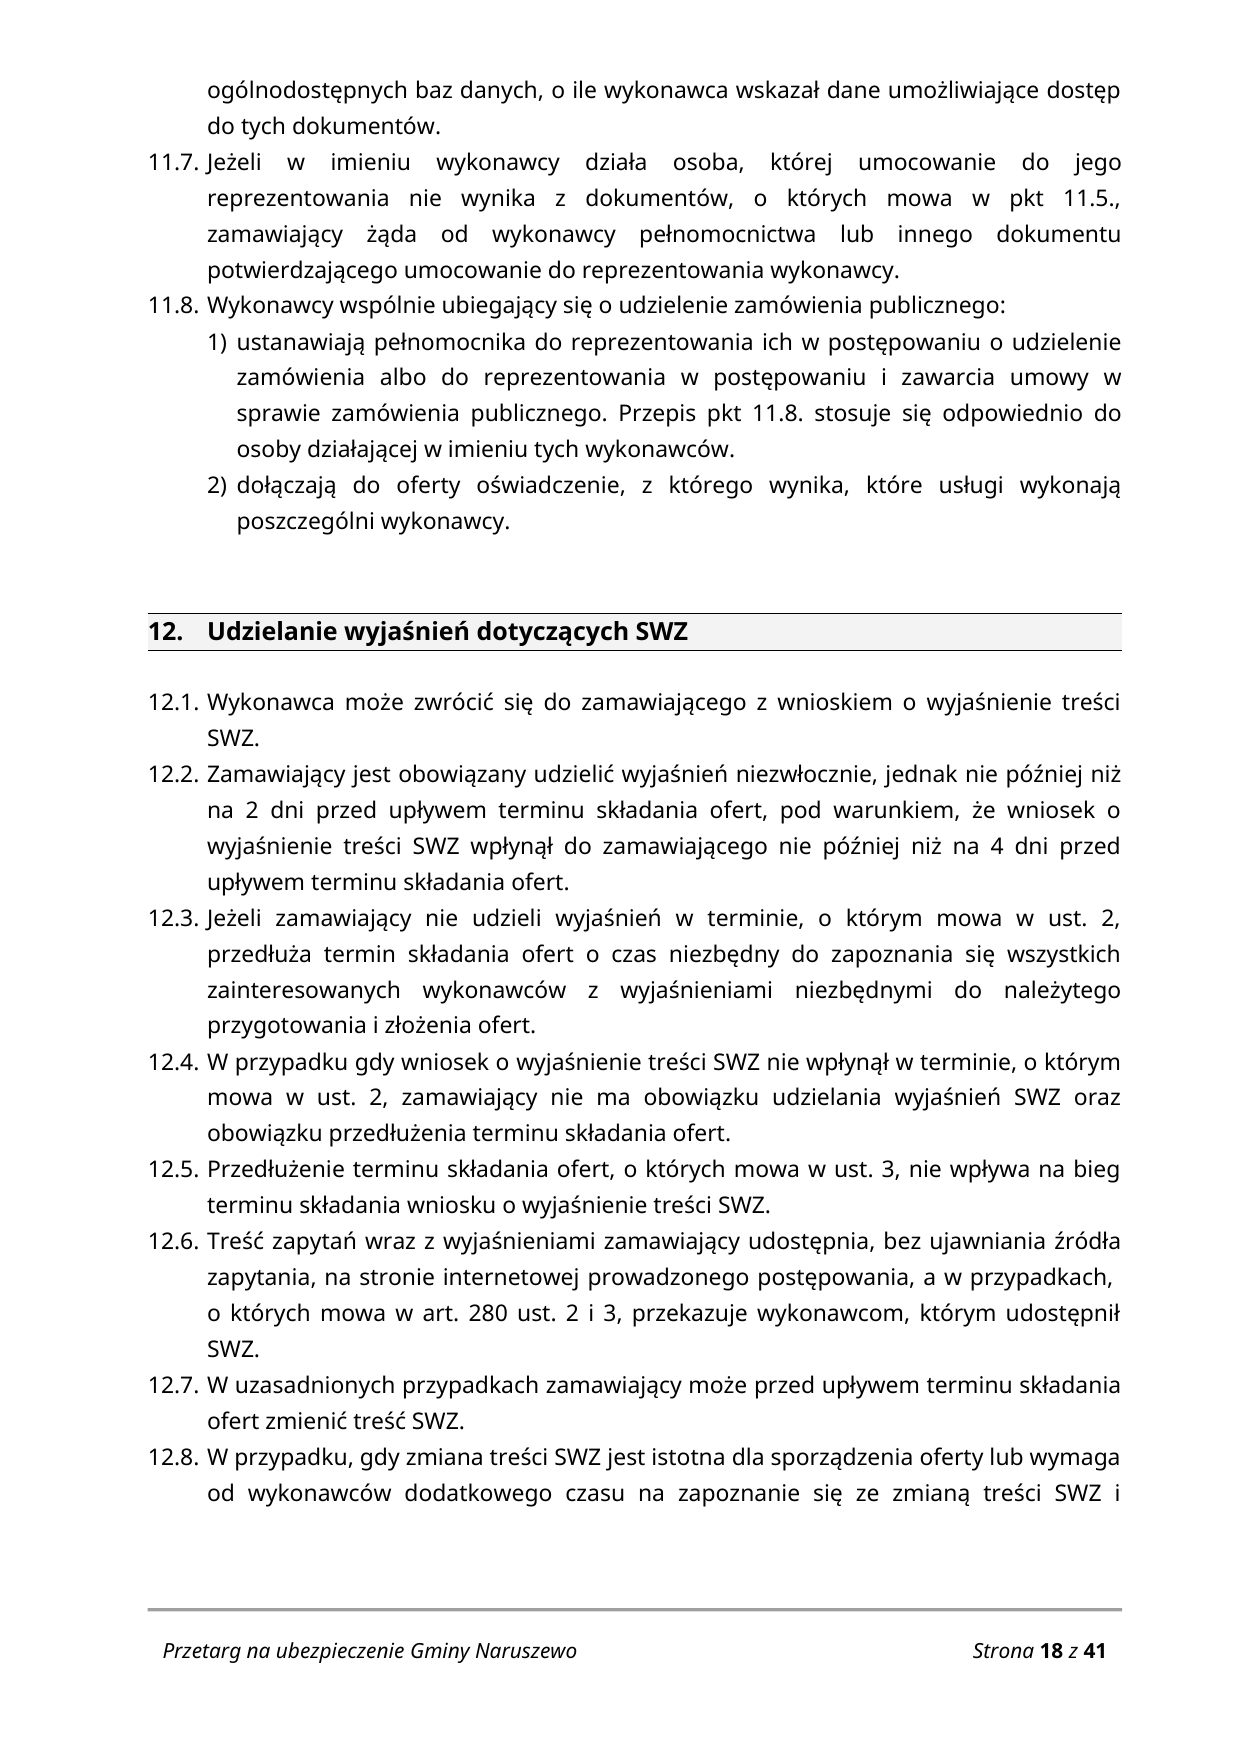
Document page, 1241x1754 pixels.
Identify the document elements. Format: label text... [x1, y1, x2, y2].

list Przedłużenie terminu składania ofert, o których mowa w ust. 3, nie wpływa na bieg terminu składania wniosku o wyjaśnienie treści SWZ. [148, 1153, 1122, 1220]
subtitle Udzielanie wyjaśnień dotyczących SWZ [148, 614, 1122, 650]
list W przypadku gdy wniosek o wyjaśnienie treści SWZ nie wpłynął w terminie, o którym mowa w ust. 2, zamawiający nie ma obowiązku udzielania wyjaśnień SWZ oraz obowiązku przedłużenia terminu składania ofert. [148, 1045, 1122, 1148]
list Jeżeli zamawiający nie udzieli wyjaśnień w terminie, o którym mowa w ust. 2, przedłuża termin składania ofert o czas niezbędny do zapoznania się wszystkich zainteresowanych wykonawców z wyjaśnieniami niezbędnymi do należytego przygotowania i złożenia ofert. [148, 902, 1122, 1041]
list Jeżeli w imieniu wykonawcy działa osoba, której umocowanie do jego reprezentowania nie wynika z dokumentów, o których mowa w pkt 11.5., zamawiający żąda od wykonawcy pełnomocnictwa lub innego dokumentu potwierdzającego umocowanie do reprezentowania wykonawcy. [148, 146, 1122, 285]
list Wykonawcy wspólnie ubiegający się o udzielenie zamówienia publicznego: [148, 289, 1122, 321]
list Zamawiający jest obowiązany udzielić wyjaśnień niezwłocznie, jednak nie później niż na 2 dni przed upływem terminu składania ofert, pod warunkiem, że wniosek o wyjaśnienie treści SWZ wpłynął do zamawiającego nie później niż na 4 dni przed upływem terminu składania ofert. [148, 758, 1122, 897]
list ustanawiają pełnomocnika do reprezentowania ich w postępowaniu o udzielenie zamówienia albo do reprezentowania w postępowaniu i zawarcia umowy w sprawie zamówienia publicznego. Przepis pkt 11.8. stosuje się odpowiednio do osoby działającej w imieniu tych wykonawców. [207, 325, 1122, 464]
list Treść zapytań wraz z wyjaśnieniami zamawiający udostępnia, bez ujawniania źródła zapytania, na stronie internetowej prowadzonego postępowania, a w przypadkach, o których mowa w art. 280 ust. 2 i 3, przekazuje wykonawcom, którym udostępnił SWZ. [148, 1225, 1122, 1364]
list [148, 1441, 1122, 1508]
list Wykonawca może zwrócić się do zamawiającego z wnioskiem o wyjaśnienie treści SWZ. [148, 686, 1122, 753]
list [148, 74, 1122, 141]
list dołączają do oferty oświadczenie, z którego wynika, które usługi wykonają poszczególni wykonawcy. [207, 469, 1122, 536]
list W uzasadnionych przypadkach zamawiający może przed upływem terminu składania ofert zmienić treść SWZ. [148, 1369, 1122, 1436]
